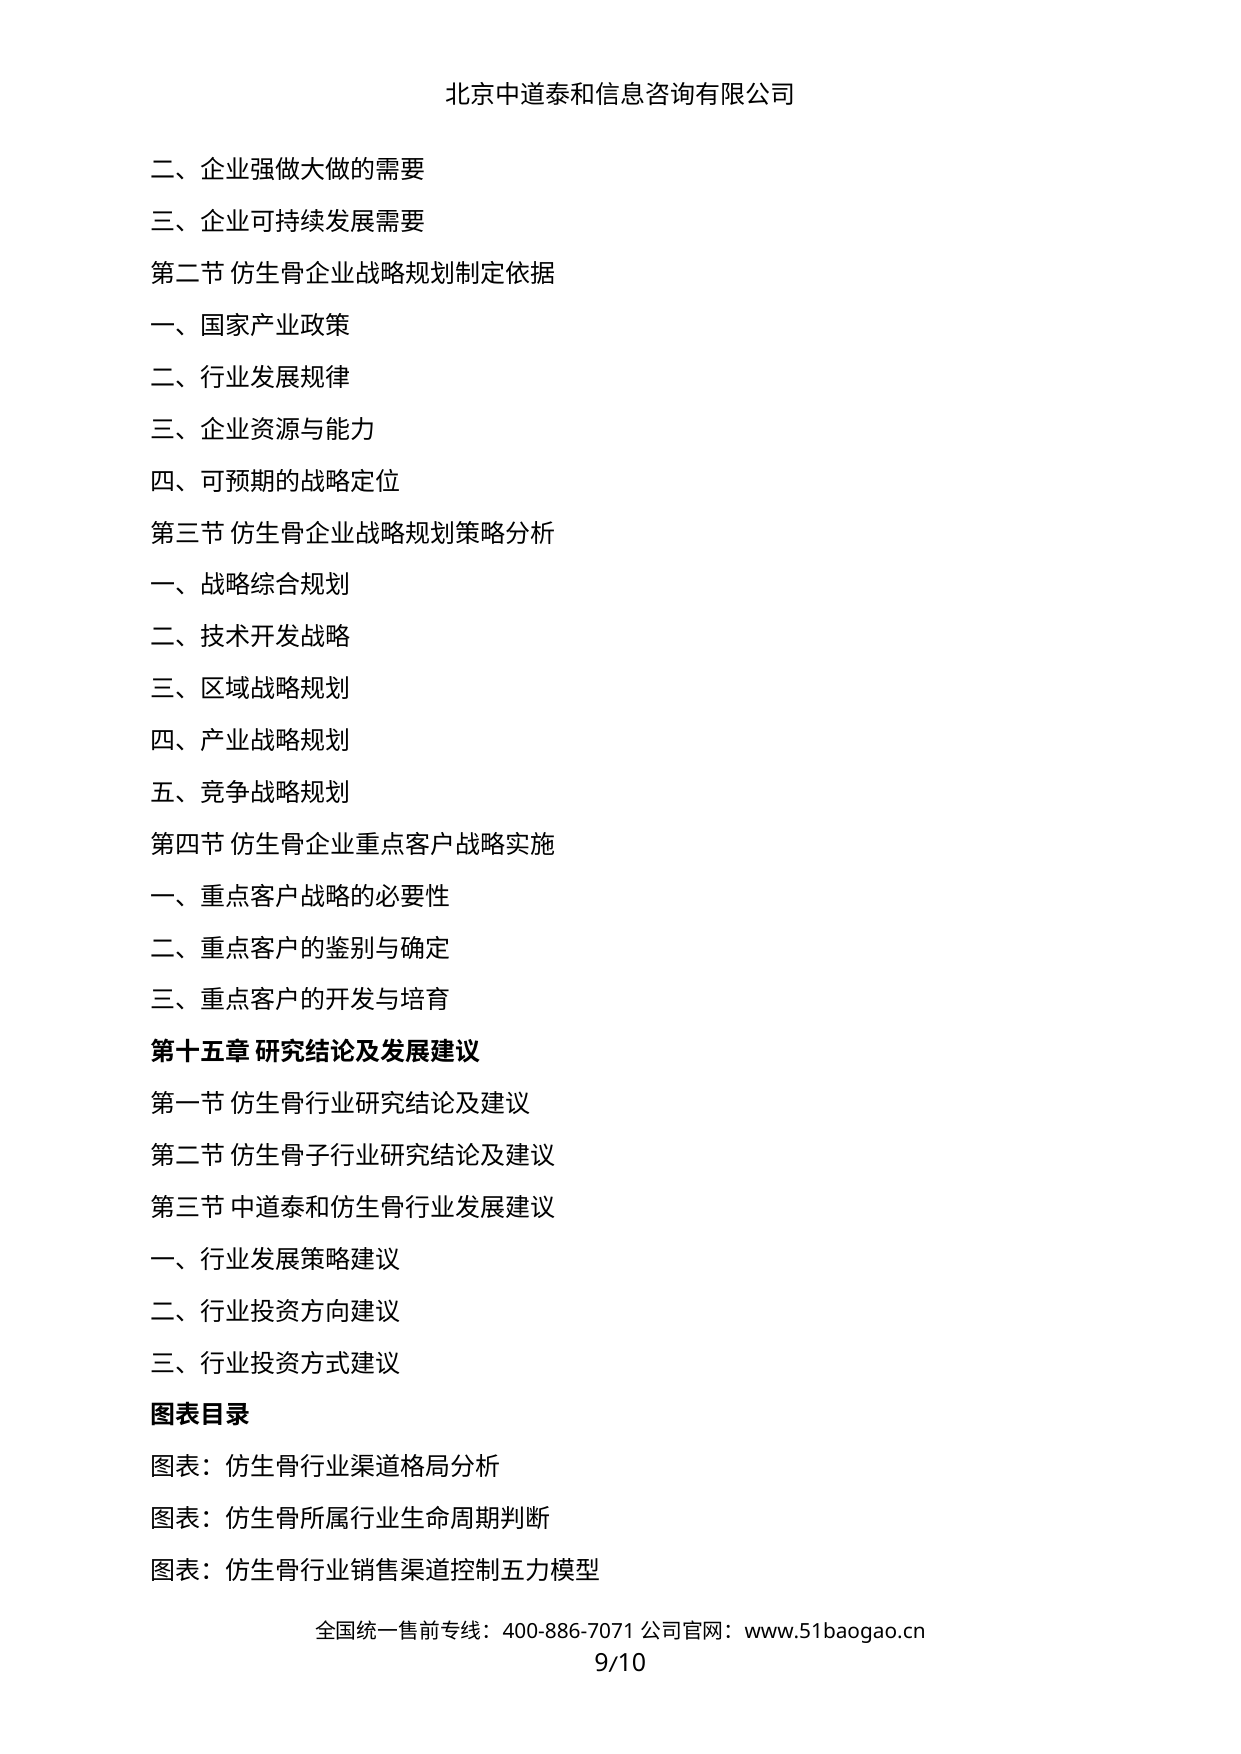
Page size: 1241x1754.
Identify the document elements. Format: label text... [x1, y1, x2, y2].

text 二、重点客户的鉴别与确定 [150, 928, 1090, 964]
text 一、重点客户战略的必要性 [150, 876, 1090, 912]
text 三、企业可持续发展需要 [150, 202, 1090, 238]
text 三、区域战略规划 [150, 669, 1090, 705]
text 三、企业资源与能力 [150, 409, 1090, 446]
text 第十五章 研究结论及发展建议 [150, 1032, 1090, 1068]
text 二、企业强做大做的需要 [150, 150, 1090, 186]
text 第四节 仿生骨企业重点客户战略实施 [150, 824, 1090, 861]
text 三、重点客户的开发与培育 [150, 980, 1090, 1016]
text 三、行业投资方式建议 [150, 1343, 1090, 1379]
text 图表目录 [150, 1395, 1090, 1431]
text 图表：仿生骨所属行业生命周期判断 [150, 1499, 1090, 1535]
text 第三节 仿生骨企业战略规划策略分析 [150, 513, 1090, 549]
text 一、战略综合规划 [150, 565, 1090, 601]
text 二、行业发展规律 [150, 357, 1090, 394]
text 第二节 仿生骨企业战略规划制定依据 [150, 254, 1090, 290]
text 一、行业发展策略建议 [150, 1239, 1090, 1276]
text 四、可预期的战略定位 [150, 461, 1090, 497]
text 第三节 中道泰和仿生骨行业发展建议 [150, 1187, 1090, 1224]
text 图表：仿生骨行业销售渠道控制五力模型 [150, 1551, 1090, 1587]
text 二、行业投资方向建议 [150, 1291, 1090, 1327]
text 一、国家产业政策 [150, 306, 1090, 342]
text 图表：仿生骨行业渠道格局分析 [150, 1447, 1090, 1483]
text 第一节 仿生骨行业研究结论及建议 [150, 1084, 1090, 1120]
text 第二节 仿生骨子行业研究结论及建议 [150, 1136, 1090, 1172]
text 四、产业战略规划 [150, 721, 1090, 757]
text 二、技术开发战略 [150, 617, 1090, 653]
text 五、竞争战略规划 [150, 772, 1090, 809]
